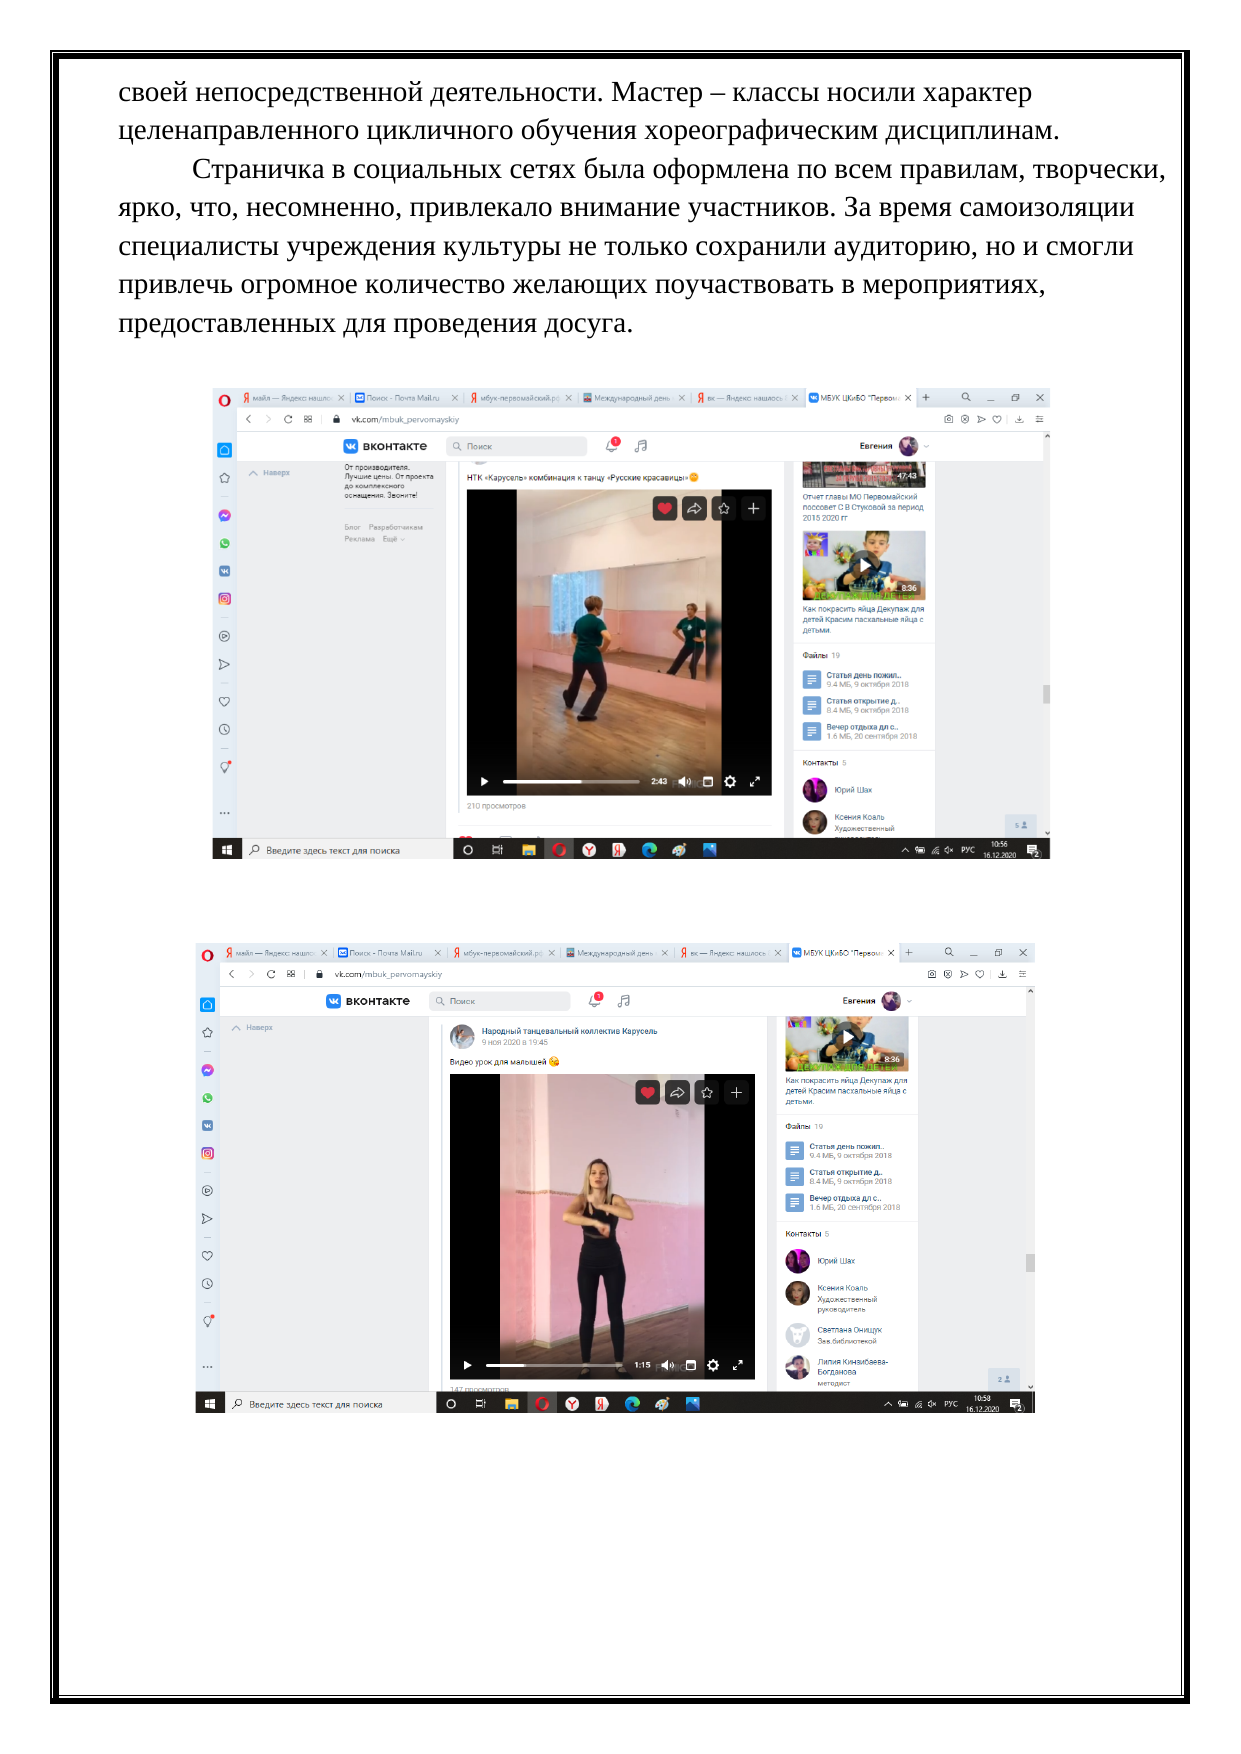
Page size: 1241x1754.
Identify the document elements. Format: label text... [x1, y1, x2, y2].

picture [212, 388, 1050, 857]
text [118, 74, 1167, 146]
picture [195, 943, 1035, 1412]
text Страничка в социальных сетях была оформлена по всем правилам, творчески, ярко, что, несомненно, привлекало внимание участников. За время самоизоляции специалисты учреждения культуры не только сохранили аудиторию, но и смогли привлечь огромное количество желающих поучаствовать в мероприятиях, предоставленных для проведения досуга. [118, 151, 1167, 339]
